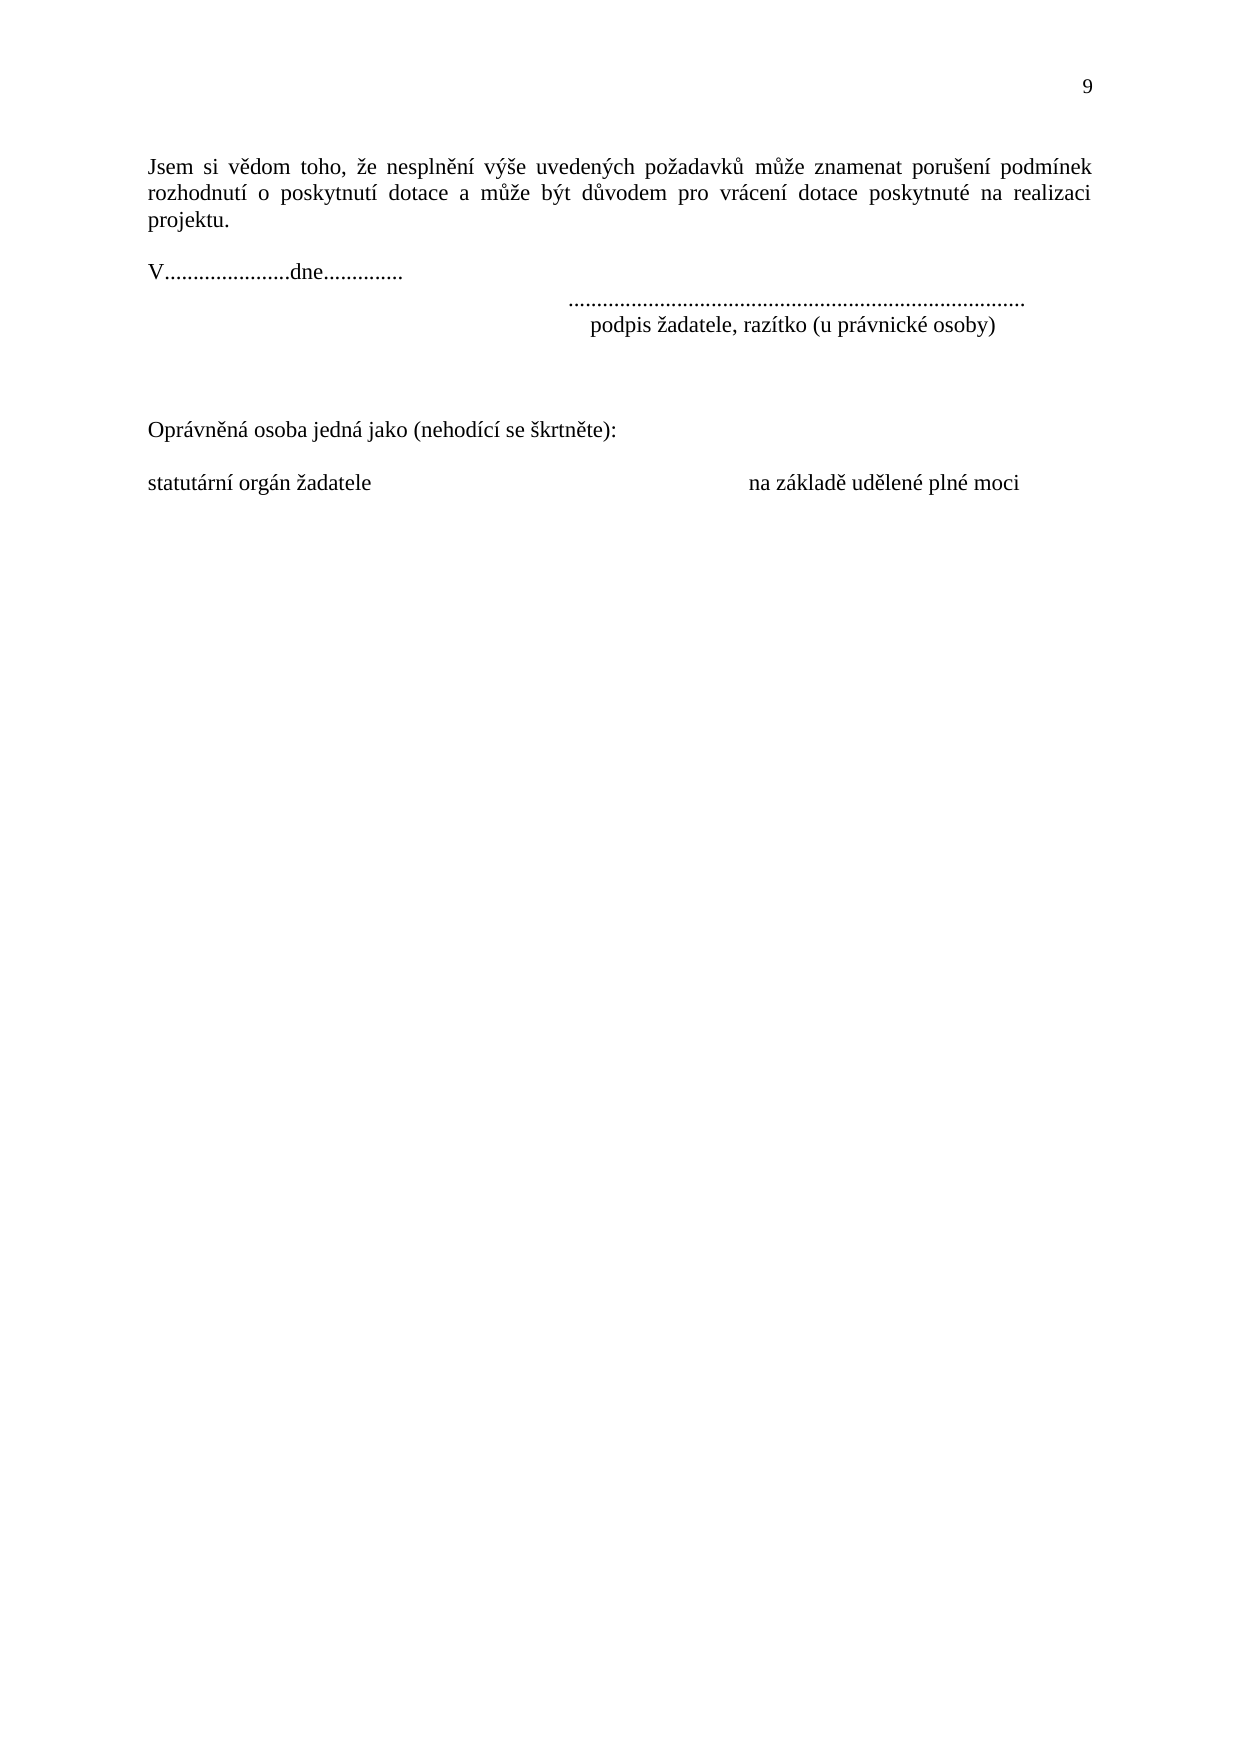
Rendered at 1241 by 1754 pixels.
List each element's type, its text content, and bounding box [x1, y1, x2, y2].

text Jsem si vědom toho, že nesplnění výše uvedených požadavků může znamenat porušení podmínek rozhodnutí o poskytnutí dotace a může být důvodem pro vrácení dotace poskytnuté na realizaci projektu. [148, 153, 1093, 232]
text Oprávněná osoba jedná jako (nehodící se škrtněte): [148, 416, 1093, 443]
text statutární orgán žadatele na základě udělené plné moci [148, 469, 1093, 496]
text podpis žadatele, razítko (u právnické osoby) [516, 311, 1093, 337]
text ................................................................................ [443, 285, 1093, 311]
text V......................dne.............. [148, 258, 1093, 285]
